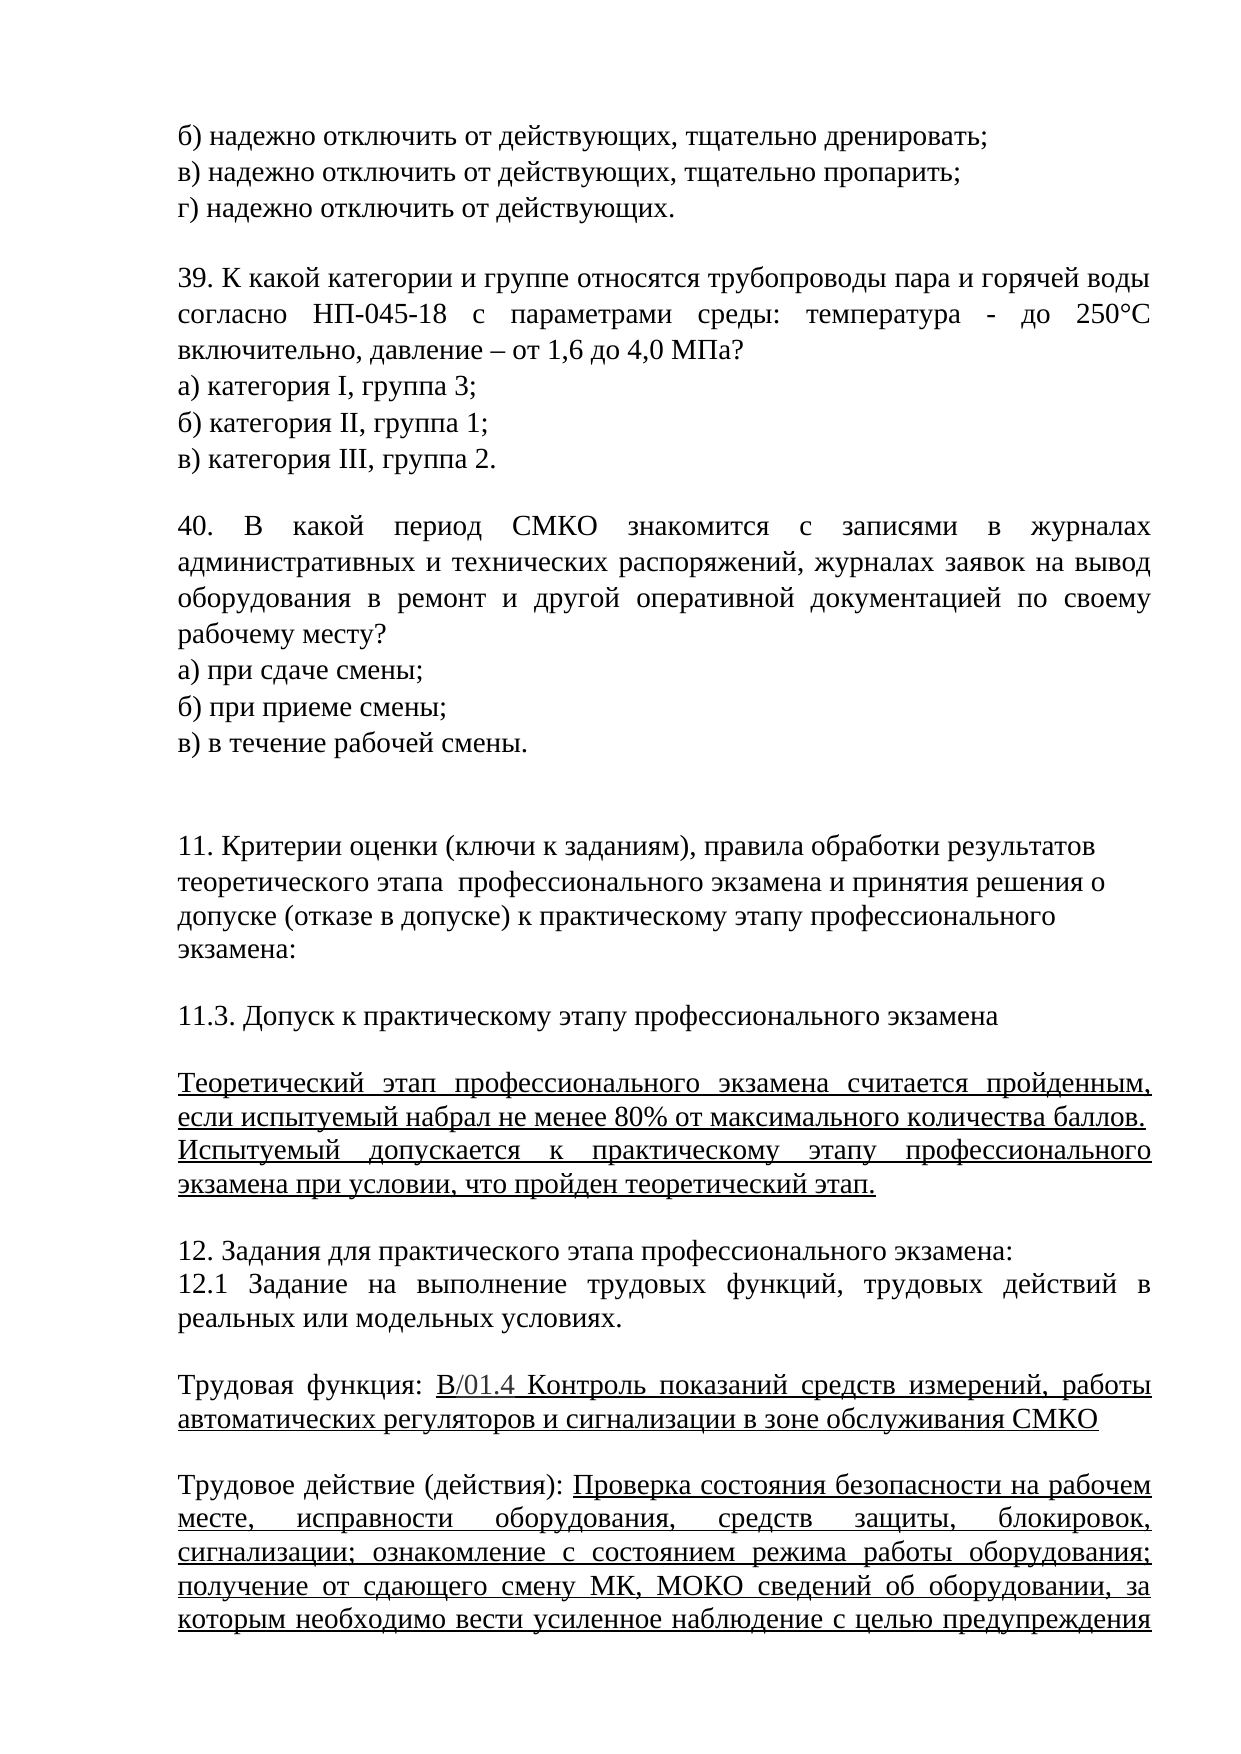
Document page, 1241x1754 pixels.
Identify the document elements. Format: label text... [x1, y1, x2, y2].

text 11. Критерии оценки (ключи к заданиям), правила обработки результатов [177, 828, 1152, 862]
text Теоретический этап профессионального экзамена считается пройденным, если испытуемый набрал не менее 80% от максимального количества баллов. [177, 1065, 1152, 1094]
text б) надежно отключить от действующих, тщательно дренировать; [177, 118, 1152, 152]
text б) при приеме смены; [177, 689, 1152, 722]
text г) надежно отключить от действующих. [177, 190, 1152, 224]
text б) категория II, группа 1; [177, 405, 1152, 438]
text 12.1 Задание на выполнение трудовых функций, трудовых действий в реальных или модельных условиях. [177, 1267, 1152, 1334]
text Теоретический этап профессионального экзамена считается пройденным, если испытуемый набрал не менее 80% от максимального количества баллов. [177, 1095, 1152, 1132]
text в) в течение рабочей смены. [177, 725, 1152, 758]
text 12. Задания для практического этапа профессионального экзамена: [177, 1233, 1152, 1267]
text Испытуемый допускается к практическому этапу профессионального экзамена при условии, что пройден теоретический этап. [177, 1162, 1152, 1199]
text 39. К какой категории и группе относятся трубопроводы пара и горячей воды согласно НП-045-18 с параметрами среды: температура - до 250°С включительно, давление – от 1,6 до 4,0 МПа? [177, 260, 1152, 366]
text экзамена: [177, 931, 1152, 965]
text Испытуемый допускается к практическому этапу профессионального экзамена при условии, что пройден теоретический этап. [177, 1132, 1152, 1161]
text в) надежно отключить от действующих, тщательно пропарить; [177, 154, 1152, 188]
text допуске (отказе в допуске) к практическому этапу профессионального [177, 898, 1152, 931]
text 40. В какой период СМКО знакомится с записями в журналах административных и технических распоряжений, журналах заявок на вывод оборудования в ремонт и другой оперативной документацией по своему рабочему месту? [177, 508, 1152, 650]
text а) категория I, группа 3; [177, 368, 1152, 402]
text Трудовая функция: В/01.4 Контроль показаний средств измерений, работы автоматических регуляторов и сигнализации в зоне обслуживания СМКО [177, 1367, 1152, 1434]
text 11.3. Допуск к практическому этапу профессионального экзамена [177, 998, 1152, 1032]
text теоретического этапа профессионального экзамена и принятия решения о [177, 864, 1152, 898]
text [177, 1564, 1152, 1630]
text в) категория III, группа 2. [177, 441, 1152, 474]
text а) при сдаче смены; [177, 652, 1152, 686]
